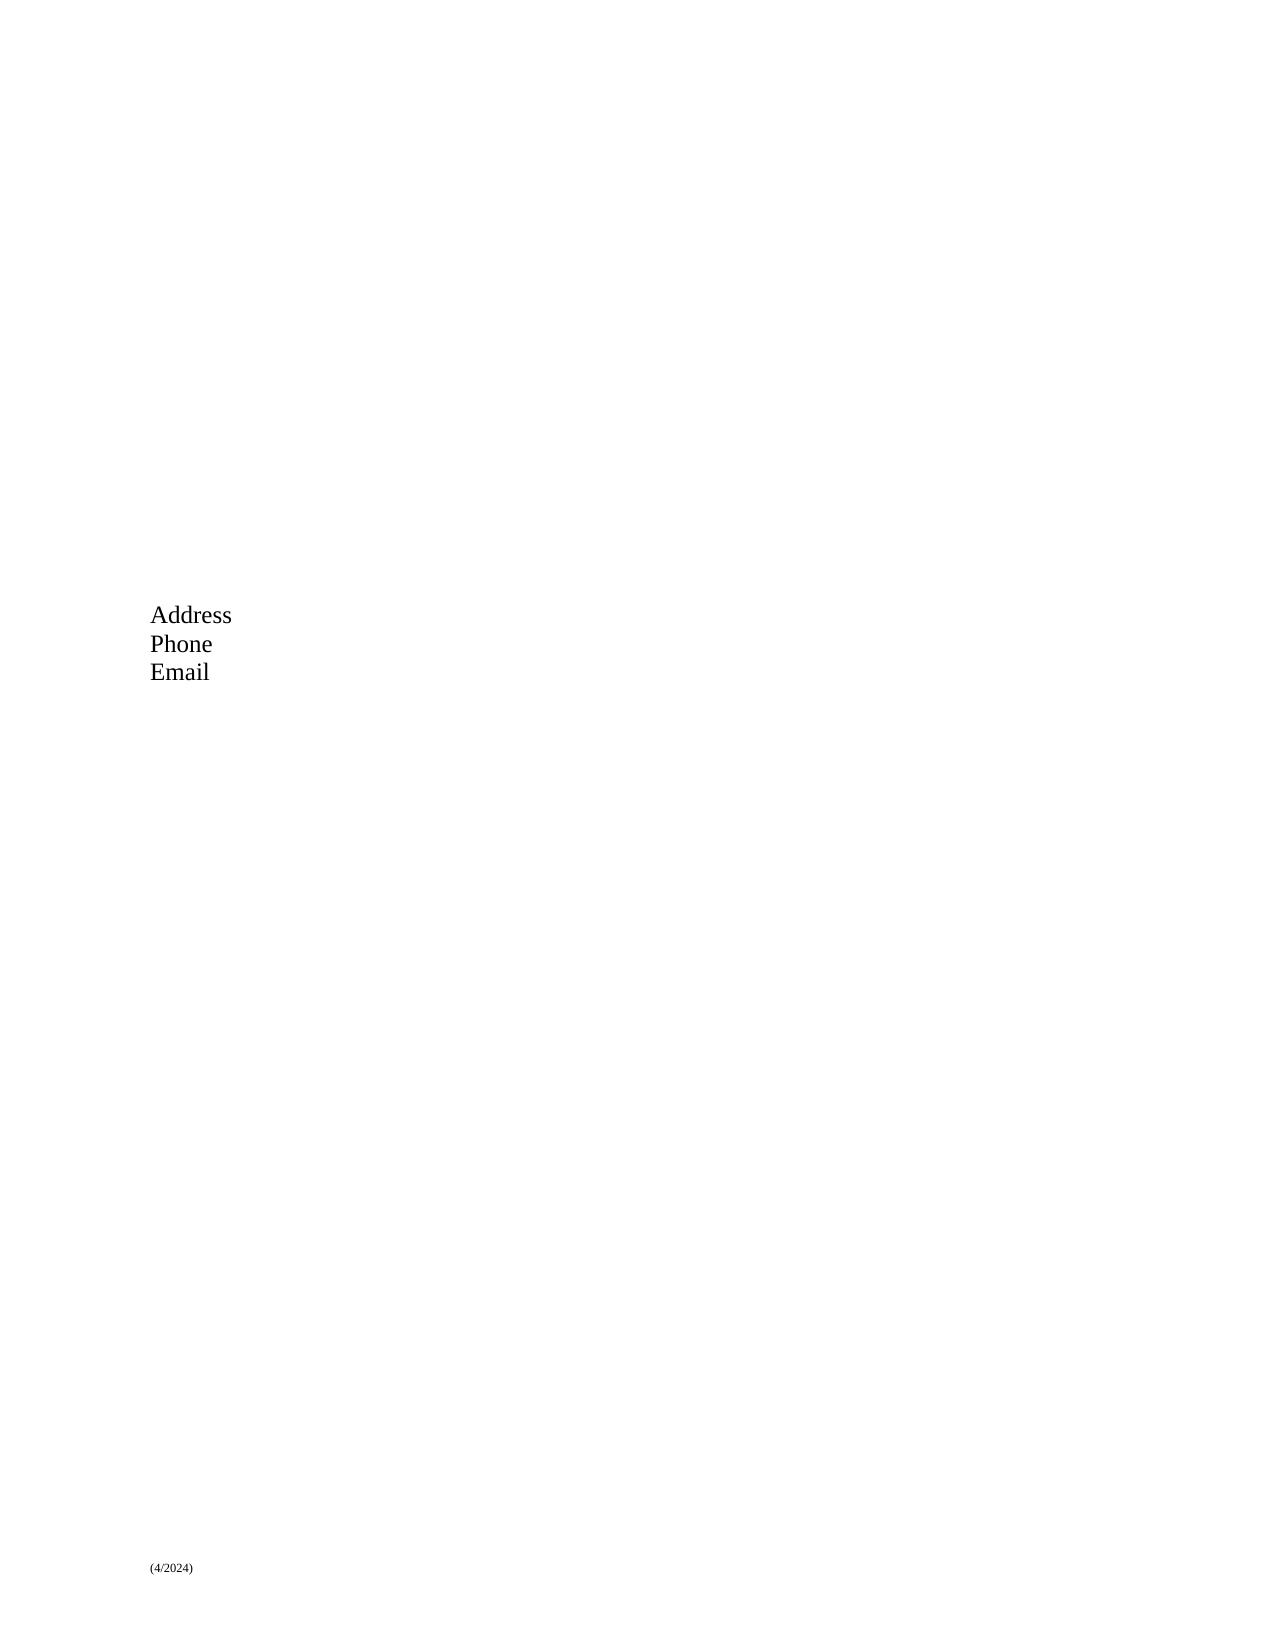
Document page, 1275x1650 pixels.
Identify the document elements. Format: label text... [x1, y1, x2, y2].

text Phone [150, 629, 1125, 657]
text Email [150, 657, 1125, 686]
text Address [150, 600, 1125, 629]
